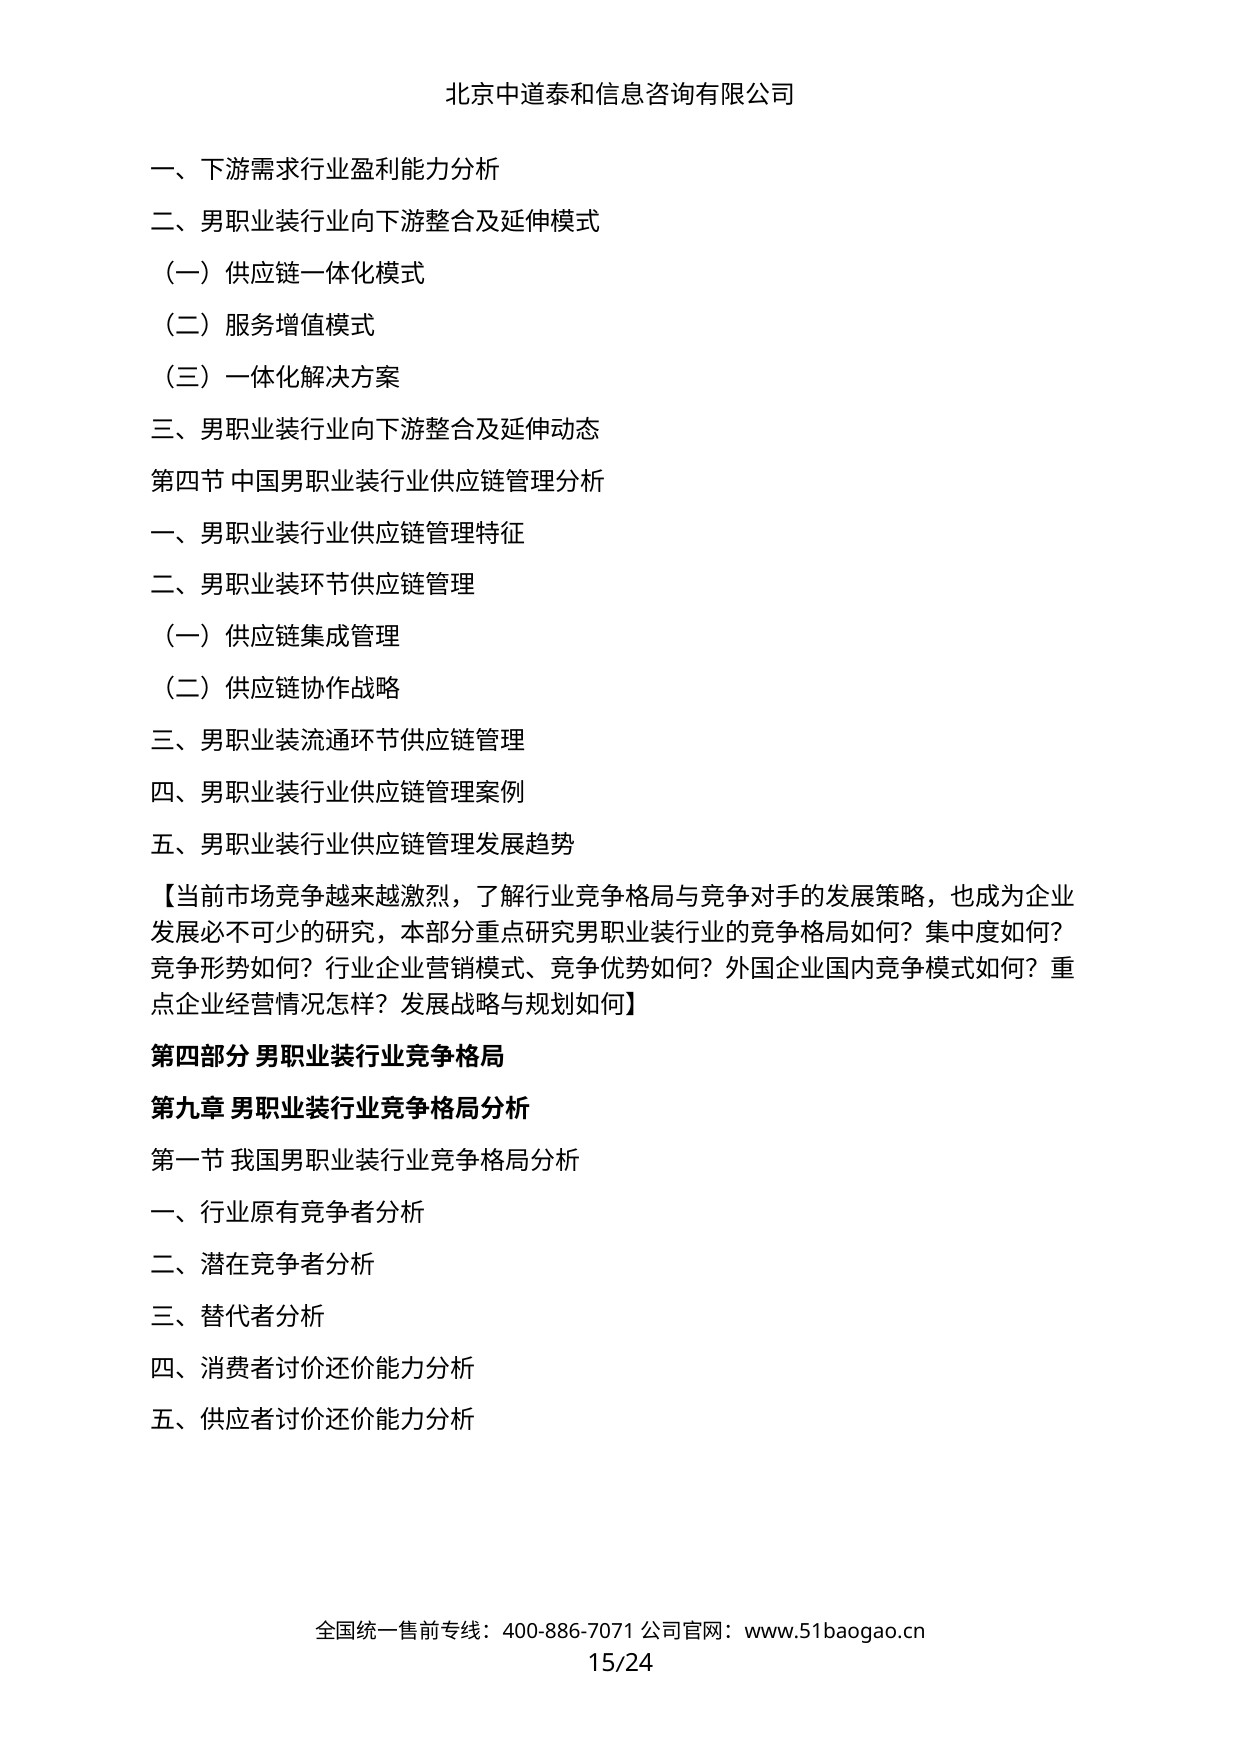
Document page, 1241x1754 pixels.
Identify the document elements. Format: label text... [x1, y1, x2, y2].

text 二、男职业装行业向下游整合及延伸模式 [150, 202, 1090, 238]
text （一）供应链集成管理 [150, 617, 1090, 653]
text 四、男职业装行业供应链管理案例 [150, 772, 1090, 809]
text （二）供应链协作战略 [150, 669, 1090, 705]
text 第四部分 男职业装行业竞争格局 [150, 1037, 1090, 1073]
text 一、下游需求行业盈利能力分析 [150, 150, 1090, 186]
text 【当前市场竞争越来越激烈，了解行业竞争格局与竞争对手的发展策略，也成为企业发展必不可少的研究，本部分重点研究男职业装行业的竞争格局如何？集中度如何？竞争形势如何？行业企业营销模式、竞争优势如何？外国企业国内竞争模式如何？重点企业经营情况怎样？发展战略与规划如何】 [150, 876, 1090, 1021]
text （二）服务增值模式 [150, 306, 1090, 342]
text 二、男职业装环节供应链管理 [150, 565, 1090, 601]
text 二、潜在竞争者分析 [150, 1244, 1090, 1281]
text 一、行业原有竞争者分析 [150, 1192, 1090, 1229]
text 第九章 男职业装行业竞争格局分析 [150, 1089, 1090, 1125]
text 三、替代者分析 [150, 1296, 1090, 1332]
text 四、消费者讨价还价能力分析 [150, 1348, 1090, 1384]
text 第四节 中国男职业装行业供应链管理分析 [150, 461, 1090, 497]
text 第一节 我国男职业装行业竞争格局分析 [150, 1141, 1090, 1177]
text 三、男职业装流通环节供应链管理 [150, 721, 1090, 757]
text 三、男职业装行业向下游整合及延伸动态 [150, 409, 1090, 446]
text （一）供应链一体化模式 [150, 254, 1090, 290]
text 一、男职业装行业供应链管理特征 [150, 513, 1090, 549]
text 五、供应者讨价还价能力分析 [150, 1400, 1090, 1436]
text 五、男职业装行业供应链管理发展趋势 [150, 824, 1090, 861]
text （三）一体化解决方案 [150, 357, 1090, 394]
